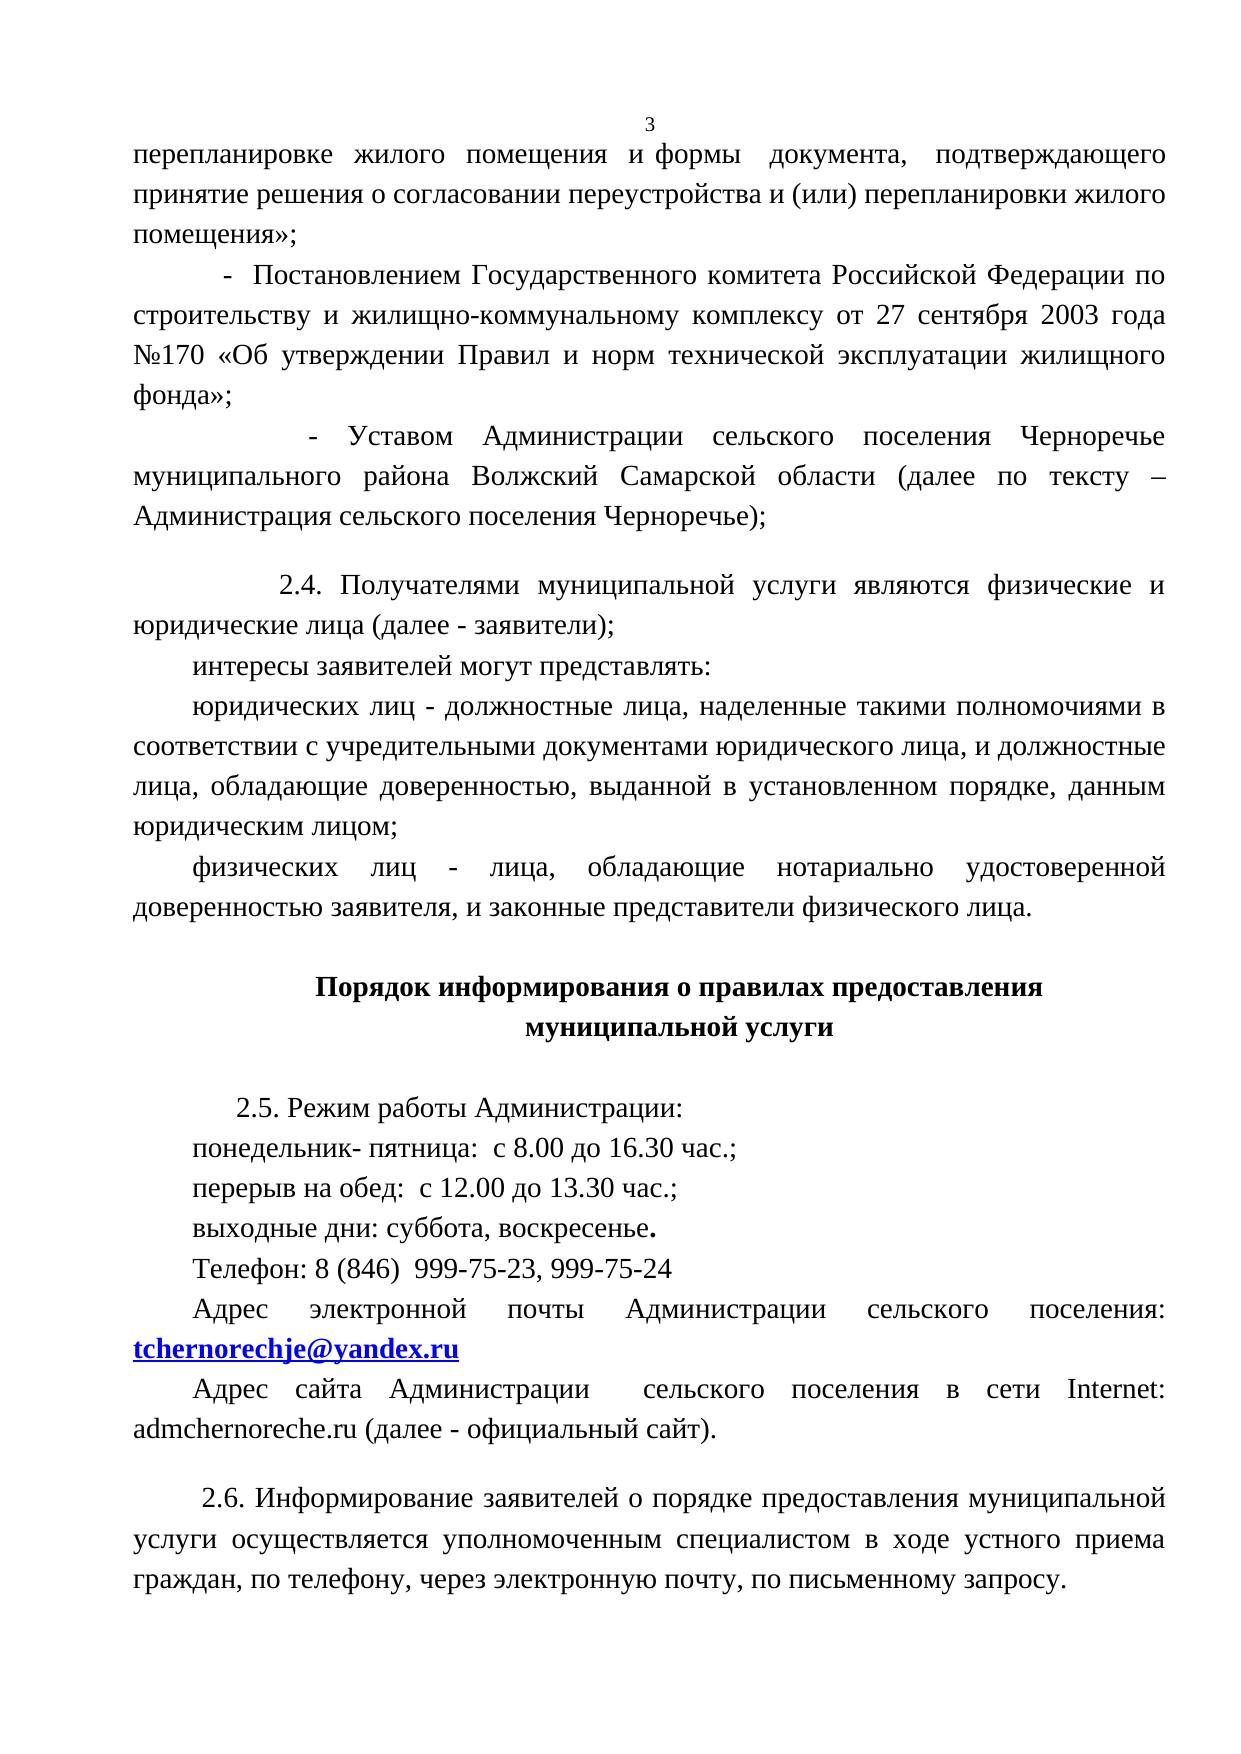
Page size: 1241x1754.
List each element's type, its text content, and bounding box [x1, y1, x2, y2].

text юридических лиц - должностные лица, наделенные такими полномочиями в соответствии с учредительными документами юридического лица, и должностные лица, обладающие доверенностью, выданной в установленном порядке, данным юридическим лицом; [133, 688, 1167, 842]
text выходные дни: суббота, воскресенье. [133, 1211, 1167, 1244]
text интересы заявителей могут представлять: [133, 648, 1167, 681]
text - Постановлением Государственного комитета Российской Федерации по строительству и жилищно-коммунальному комплексу от 27 сентября 2003 года №170 «Об утверждении Правил и норм технической эксплуатации жилищного фонда»; [133, 257, 1167, 411]
text - Уставом Администрации сельского поселения Черноречье муниципального района Волжский Самарской области (далее по тексту – Администрация сельского поселения Черноречье); [133, 418, 1167, 532]
text Телефон: 8 (846) 999-75-23, 999-75-24 [133, 1251, 1167, 1284]
text 2.5. Режим работы Администрации: [133, 1090, 1167, 1123]
text перерыв на обед: с 12.00 до 13.30 час.; [133, 1170, 1167, 1204]
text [133, 136, 1167, 250]
text Порядок информирования о правилах предоставления [133, 969, 1167, 1003]
text Адрес сайта Администрации сельского поселения в сети Internet: admchernoreche.ru (далее - официальный сайт). [133, 1371, 1167, 1445]
text муниципальной услуги [133, 1009, 1167, 1043]
text 2.4. Получателями муниципальной услуги являются физические и юридические лица (далее - заявители); [133, 567, 1167, 641]
text 2.6. Информирование заявителей о порядке предоставления муниципальной услуги осуществляется уполномоченным специалистом в ходе устного приема граждан, по телефону, через электронную почту, по письменному запросу. [133, 1481, 1167, 1594]
text понедельник- пятница: с 8.00 до 16.30 час.; [133, 1130, 1167, 1164]
text физических лиц - лица, обладающие нотариально удостоверенной доверенностью заявителя, и законные представители физического лица. [133, 849, 1167, 922]
text Адрес электронной почты Администрации сельского поселения: tchernorechje@yandex.ru [133, 1291, 1167, 1365]
